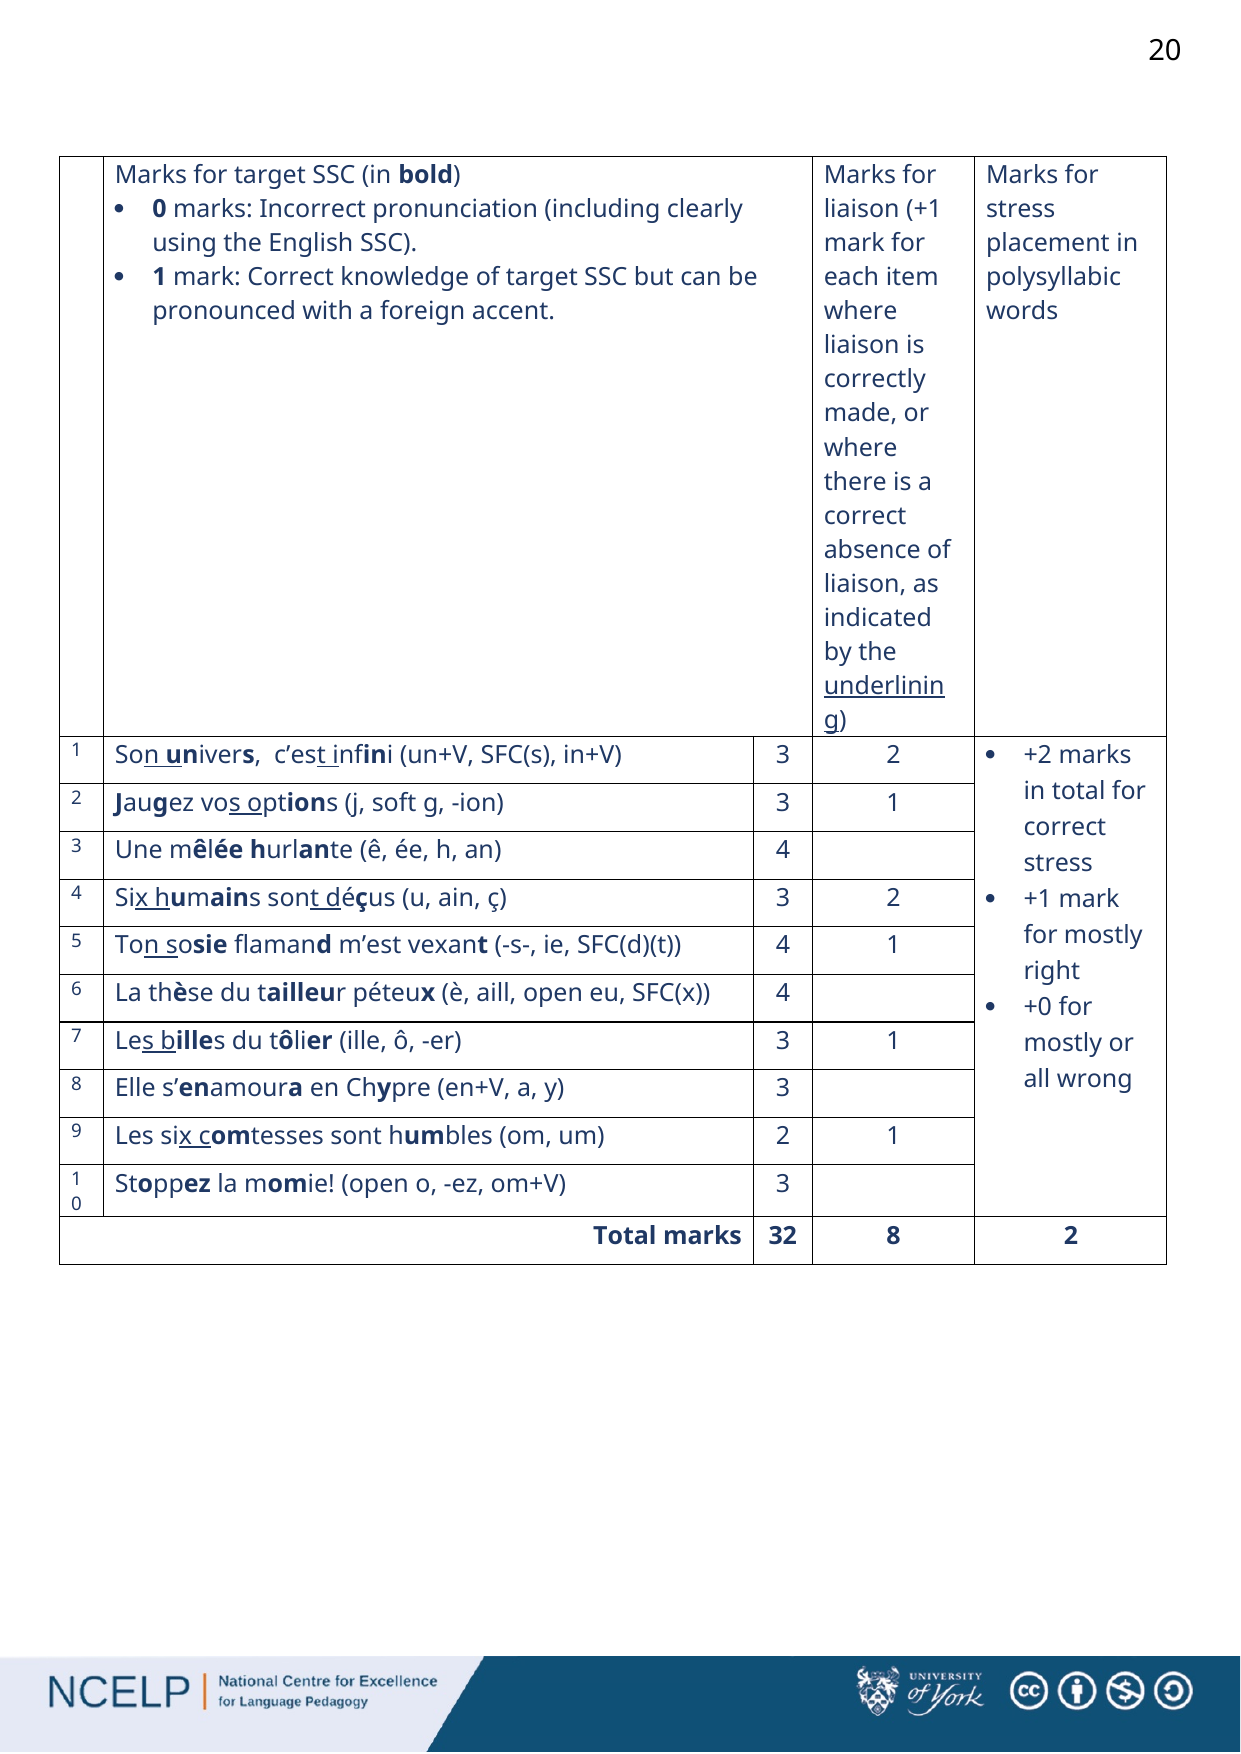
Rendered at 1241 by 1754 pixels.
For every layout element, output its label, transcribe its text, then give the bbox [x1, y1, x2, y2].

table_cell 7 [60, 1023, 103, 1069]
table_header Marks for liaison (+1 mark for each item where liaison is correctly made, or where there is a correct absence of liaison, as indicated by the underlining) [813, 157, 974, 736]
table_cell 4 [754, 927, 812, 974]
table_cell Jaugez vos options (j, soft g, -ion) [104, 784, 753, 831]
table_cell [813, 832, 974, 878]
table_cell 8 [60, 1070, 103, 1117]
table_cell La thèse du tailleur péteux (è, aill, open eu, SFC(x)) [104, 975, 753, 1021]
table_cell 32 [754, 1217, 812, 1264]
table_cell +2 marks in total for correct stress +1 mark for mostly right +0 for mostly or all wrong [975, 737, 1166, 1216]
table_cell 1 [813, 927, 974, 974]
table_cell 3 [754, 880, 812, 926]
table_cell 5 [60, 927, 103, 974]
table_cell 2 [60, 784, 103, 831]
table_cell 4 [60, 880, 103, 926]
table_cell 2 [754, 1118, 812, 1164]
table_cell Ton sosie flamand m’est vexant (-s-, ie, SFC(d)(t)) [104, 927, 753, 974]
table_cell [813, 1165, 974, 1216]
table_cell Les six comtesses sont humbles (om, um) [104, 1118, 753, 1164]
table_header Marks for stress placement in polysyllabic words [975, 157, 1166, 736]
table_cell 4 [754, 832, 812, 878]
table_header [60, 157, 103, 736]
table_cell 2 [813, 737, 974, 783]
table_cell 1 [813, 1118, 974, 1164]
table_cell 1 [813, 1023, 974, 1069]
table_cell Les billes du tôlier (ille, ô, -er) [104, 1023, 753, 1069]
table_cell 8 [813, 1217, 974, 1264]
table_cell 6 [60, 975, 103, 1021]
table_cell 3 [60, 832, 103, 878]
table_cell 3 [754, 1023, 812, 1069]
table_cell 3 [754, 737, 812, 783]
picture [0, 1656, 1241, 1752]
table_cell Une mêlée hurlante (ê, ée, h, an) [104, 832, 753, 878]
table_cell Stoppez la momie! (open o, -ez, om+V) [104, 1165, 753, 1216]
table_cell Six humains sont déçus (u, ain, ç) [104, 880, 753, 926]
table_cell 9 [60, 1118, 103, 1164]
table_cell 3 [754, 1070, 812, 1117]
table_cell 1 [813, 784, 974, 831]
table_cell 2 [813, 880, 974, 926]
table_cell Elle s’enamoura en Chypre (en+V, a, y) [104, 1070, 753, 1117]
table_cell [813, 1070, 974, 1117]
table_cell 4 [754, 975, 812, 1021]
table_header Marks for target SSC (in bold) 0 marks: Incorrect pronunciation (including clearly using the English SSC). 1 mark: Correct knowledge of target SSC but can be pronounced with a foreign accent. [104, 157, 812, 736]
table_cell [813, 975, 974, 1021]
table_cell 2 [975, 1217, 1166, 1264]
table_cell Son univers, c’est infini (un+V, SFC(s), in+V) [104, 737, 753, 783]
table_cell 3 [754, 784, 812, 831]
table_cell 1 [60, 737, 103, 783]
table_cell 3 [754, 1165, 812, 1216]
table_cell Total marks [60, 1217, 753, 1264]
table_cell 10 [60, 1165, 103, 1216]
